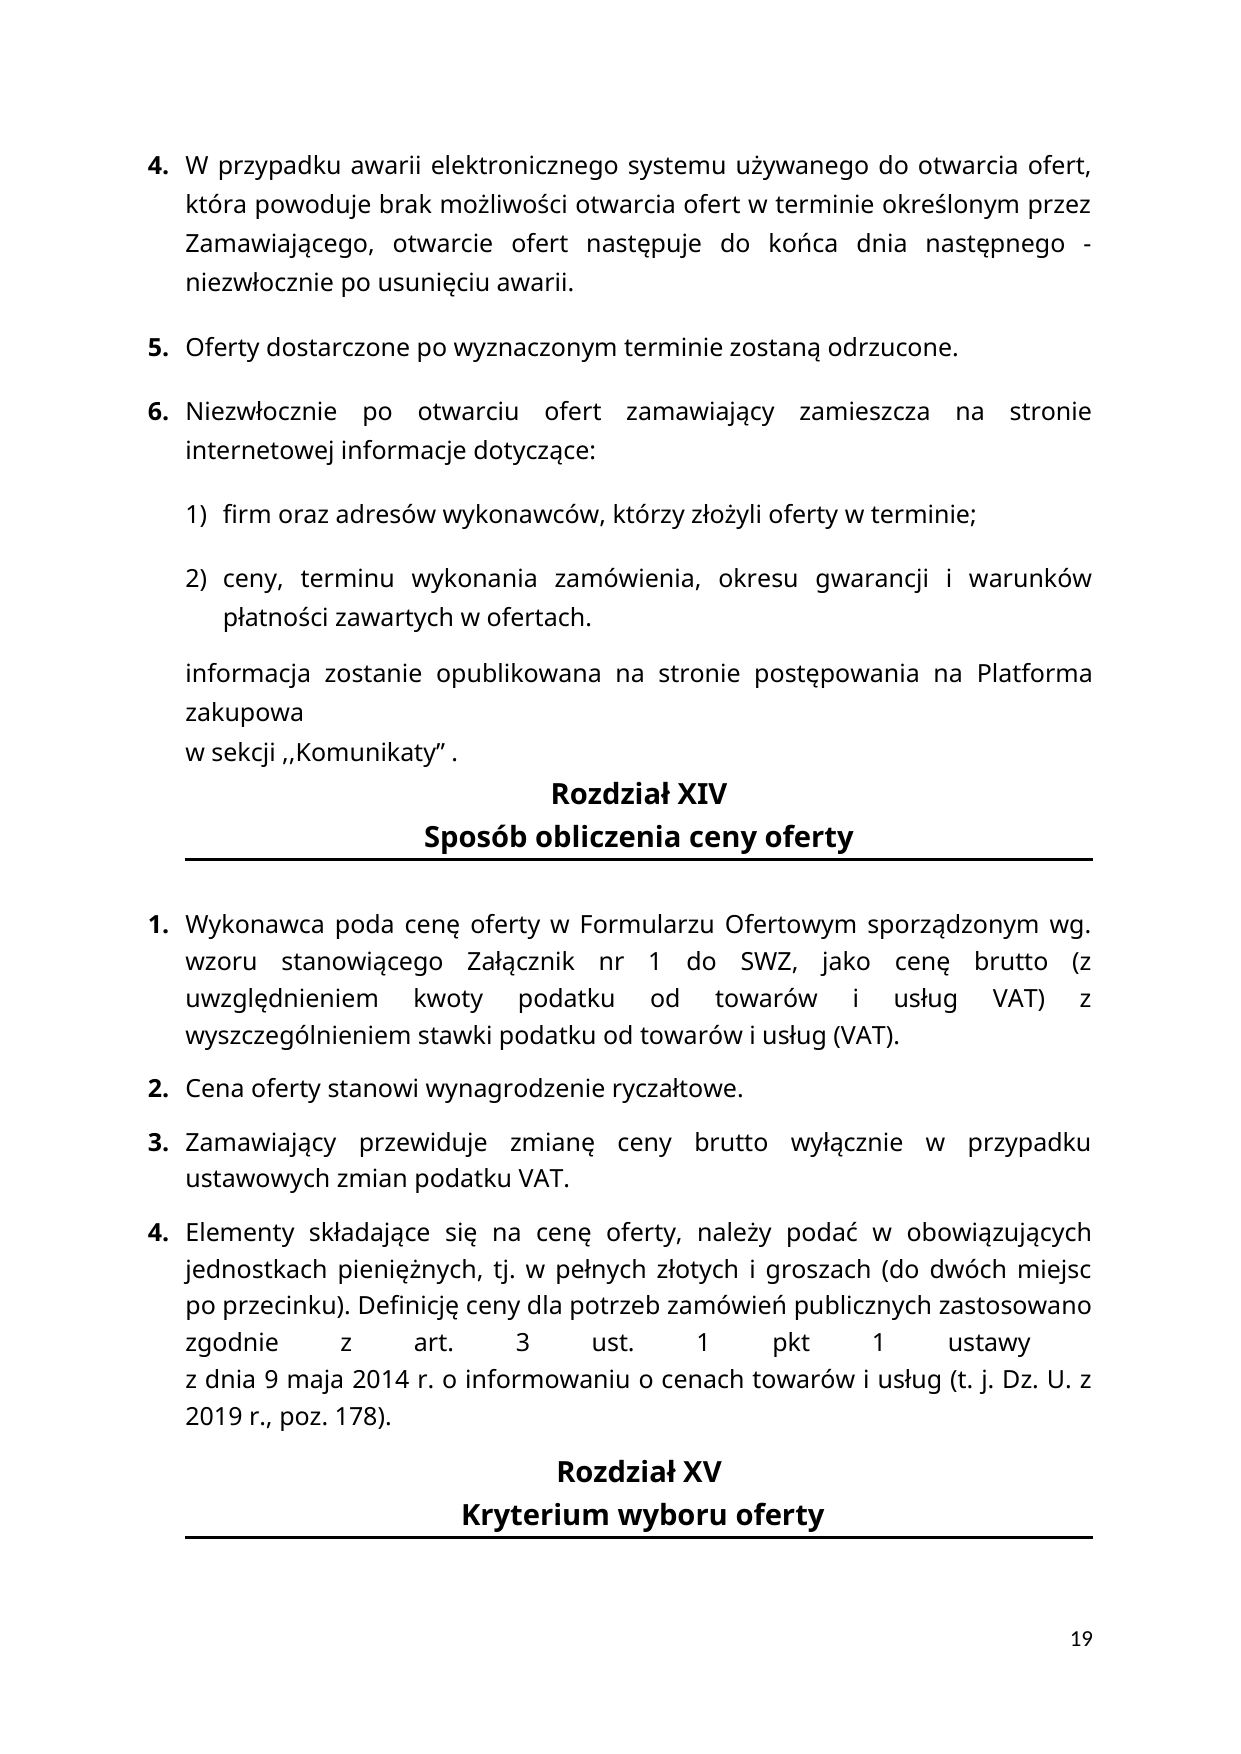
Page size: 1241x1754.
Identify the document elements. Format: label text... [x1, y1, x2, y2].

list Sposób obliczenia ceny oferty [185, 816, 1093, 858]
list W przypadku awarii elektronicznego systemu używanego do otwarcia ofert, która powoduje brak możliwości otwarcia ofert w terminie określonym przez Zamawiającego, otwarcie ofert następuje do końca dnia następnego - niezwłocznie po usunięciu awarii. [148, 148, 1093, 299]
text informacja zostanie opublikowana na stronie postępowania na Platforma zakupowa w sekcji ,,Komunikaty” . [185, 656, 1093, 768]
list Wykonawca poda cenę oferty w Formularzu Ofertowym sporządzonym wg. wzoru stanowiącego Załącznik nr 1 do SWZ, jako cenę brutto (z uwzględnieniem kwoty podatku od towarów i usług VAT) z wyszczególnieniem stawki podatku od towarów i usług (VAT). [148, 907, 1093, 1051]
list Rozdział XV [185, 1452, 1093, 1491]
list Oferty dostarczone po wyznaczonym terminie zostaną odrzucone. [148, 329, 1093, 363]
list Rozdział XIV [185, 773, 1093, 813]
list firm oraz adresów wykonawców, którzy złożyli oferty w terminie; [185, 497, 1093, 531]
list Kryterium wyboru oferty [185, 1494, 1093, 1536]
list Elementy składające się na cenę oferty, należy podać w obowiązujących jednostkach pieniężnych, tj. w pełnych złotych i groszach (do dwóch miejsc po przecinku). Definicję ceny dla potrzeb zamówień publicznych zastosowano zgodnie z art. 3 ust. 1 pkt 1 ustawy z dnia 9 maja 2014 r. o informowaniu o cenach towarów i usług (t. j. Dz. U. z 2019 r., poz. 178). [148, 1214, 1093, 1432]
list ceny, terminu wykonania zamówienia, okresu gwarancji i warunków płatności zawartych w ofertach. [185, 561, 1093, 634]
list Zamawiający przewiduje zmianę ceny brutto wyłącznie w przypadku ustawowych zmian podatku VAT. [148, 1124, 1093, 1195]
list Niezwłocznie po otwarciu ofert zamawiający zamieszcza na stronie internetowej informacje dotyczące: [148, 393, 1093, 467]
list Cena oferty stanowi wynagrodzenie ryczałtowe. [148, 1071, 1093, 1105]
